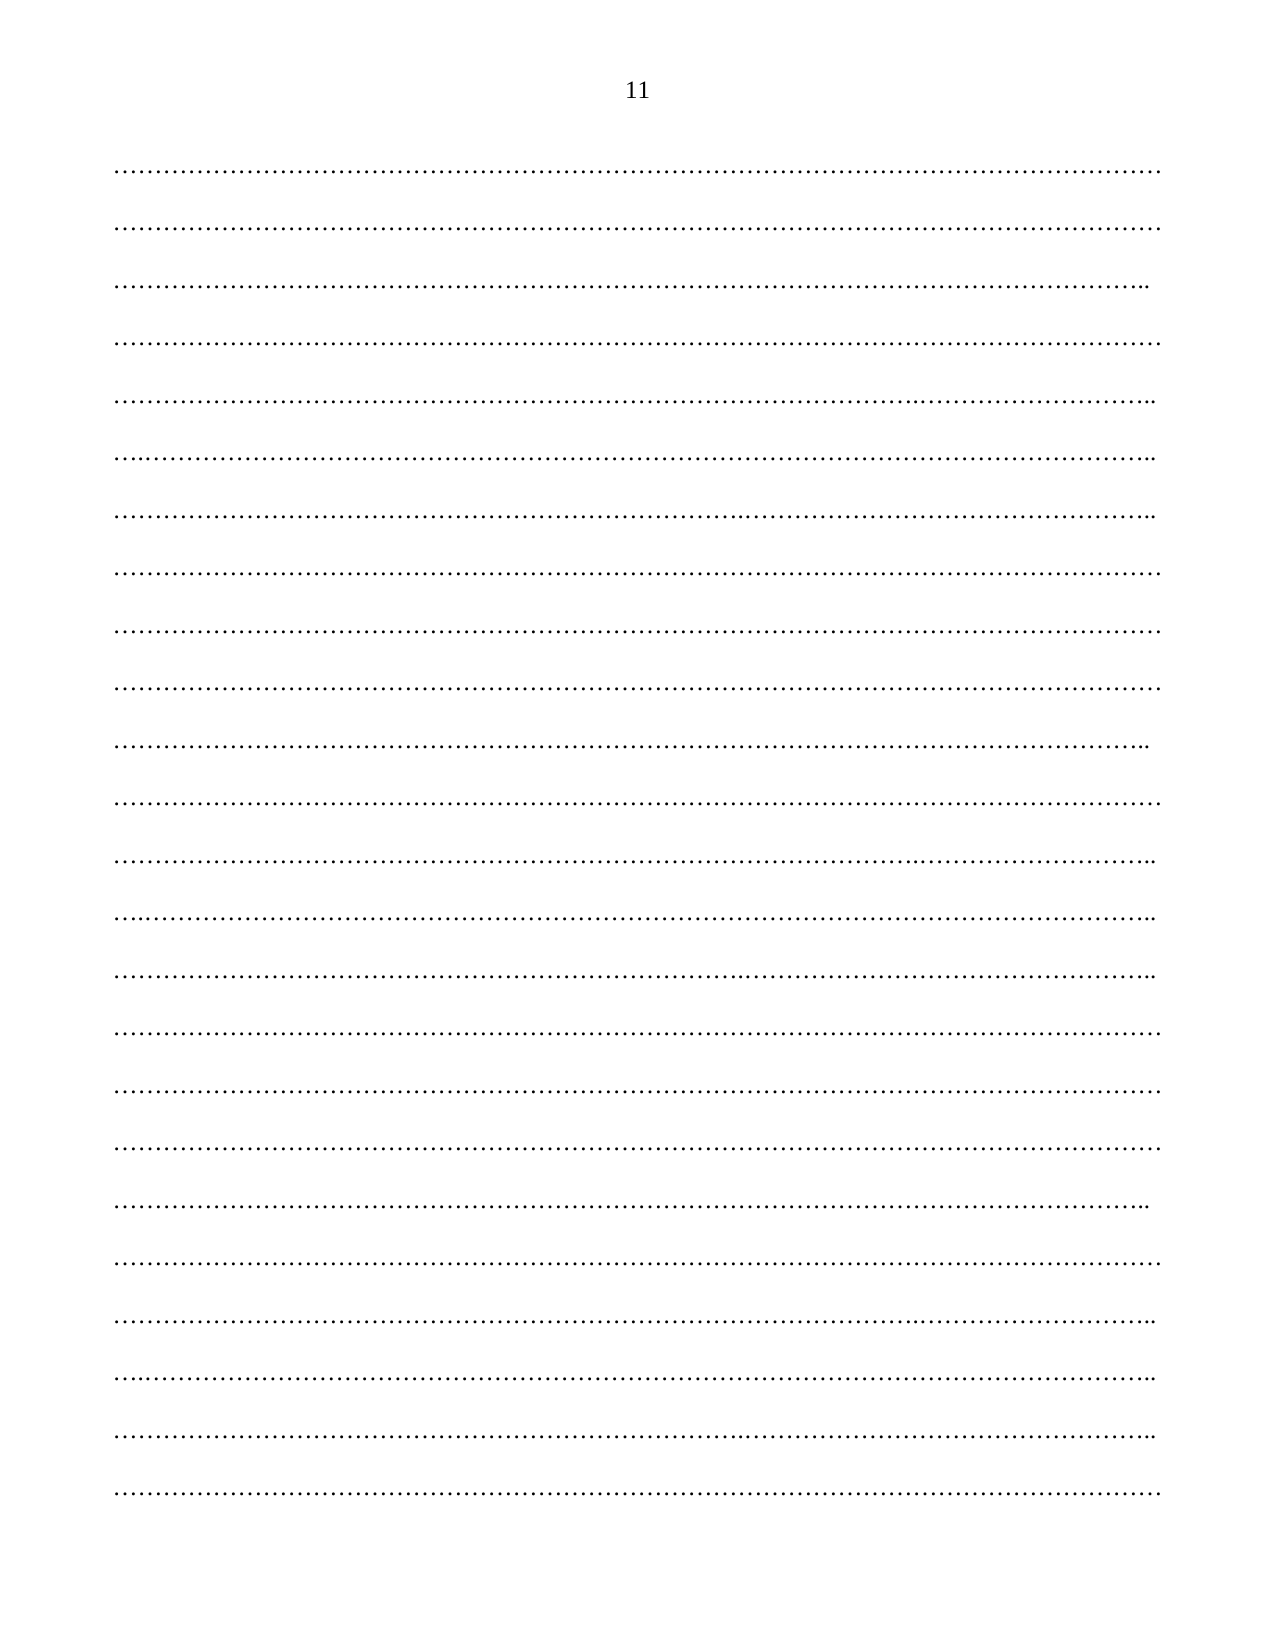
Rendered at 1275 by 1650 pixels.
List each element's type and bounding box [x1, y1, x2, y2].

text [112, 150, 1162, 1501]
